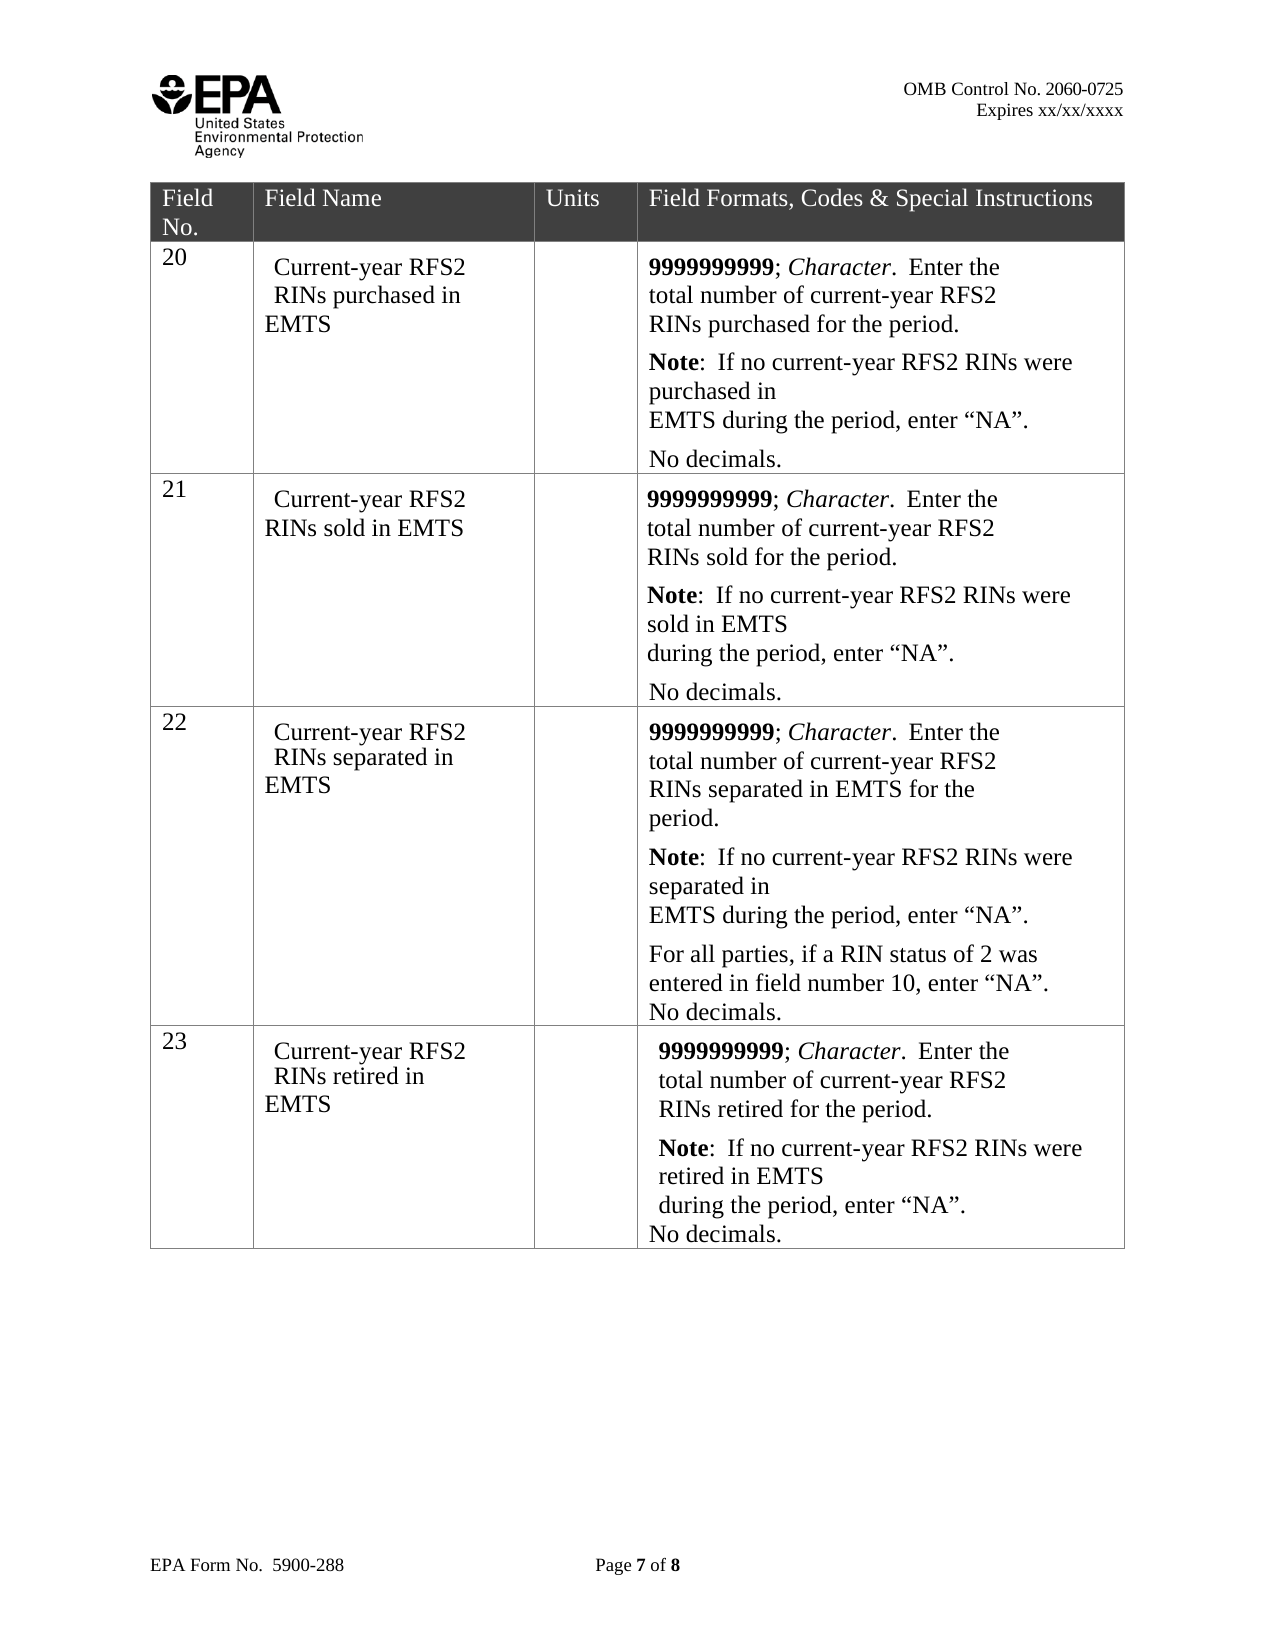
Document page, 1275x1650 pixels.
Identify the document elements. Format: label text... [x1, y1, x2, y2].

table_cell 23 [151, 1026, 253, 1248]
table_header Field No. [151, 183, 253, 241]
table_cell [535, 1026, 637, 1248]
table_cell Current-year RFS2 RINs separated in EMTS [254, 707, 534, 1025]
table_header Field Formats, Codes & Special Instructions [638, 183, 1124, 241]
table_cell 20 [151, 242, 253, 473]
table_cell 21 [151, 474, 253, 706]
table_cell [535, 707, 637, 1025]
table_cell 9999999999; Character. Enter the total number of current-year RFS2 RINs retired for the period. Note: If no current-year RFS2 RINs were retired in EMTS during the period, enter “NA”. No decimals. [638, 1026, 1124, 1248]
table_cell 9999999999; Character. Enter the total number of current-year RFS2 RINs sold for the period. Note: If no current-year RFS2 RINs were sold in EMTS during the period, enter “NA”. No decimals. [638, 474, 1124, 706]
table_cell [535, 242, 637, 473]
table_cell 9999999999; Character. Enter the total number of current-year RFS2 RINs purchased for the period. Note: If no current-year RFS2 RINs were purchased in EMTS during the period, enter “NA”. No decimals. [638, 242, 1124, 473]
table_cell [535, 474, 637, 706]
table_cell 22 [151, 707, 253, 1025]
table_cell 9999999999; Character. Enter the total number of current-year RFS2 RINs separated in EMTS for the period. Note: If no current-year RFS2 RINs were separated in EMTS during the period, enter “NA”. For all parties, if a RIN status of 2 was entered in field number 10, enter “NA”. No decimals. [638, 707, 1124, 1025]
table_header Field Name [254, 183, 534, 241]
picture [152, 75, 363, 158]
table_cell Current-year RFS2 RINs purchased in EMTS [254, 242, 534, 473]
table_header Units [535, 183, 637, 241]
table_cell Current-year RFS2 RINs retired in EMTS [254, 1026, 534, 1248]
table_cell Current-year RFS2 RINs sold in EMTS [254, 474, 534, 706]
